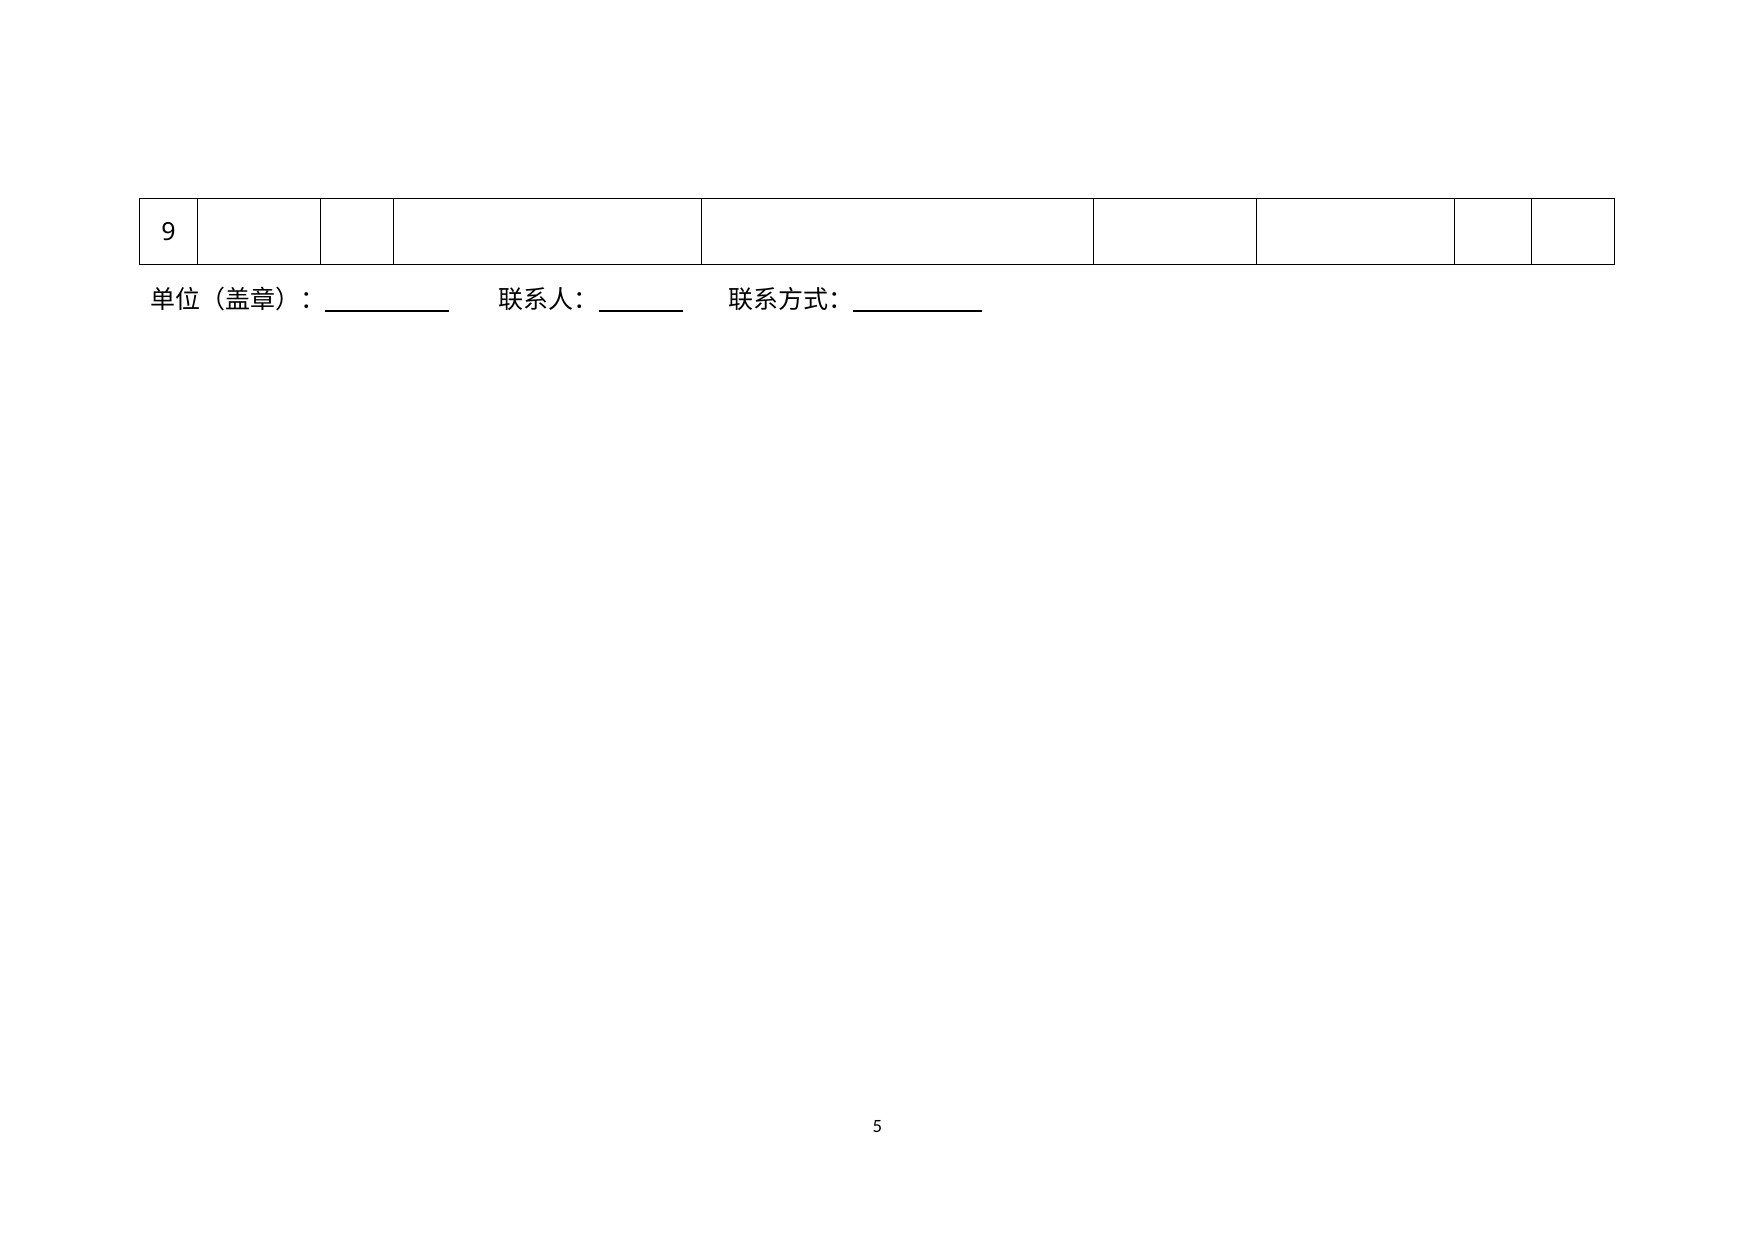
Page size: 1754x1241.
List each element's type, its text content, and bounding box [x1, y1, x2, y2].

table_cell 9 [140, 199, 197, 264]
table_cell [1257, 199, 1454, 264]
table_cell [1532, 199, 1614, 264]
text 单位（盖章）： 联系人： 联系方式： [150, 265, 1604, 330]
table_cell [1094, 199, 1256, 264]
table_cell [394, 199, 701, 264]
table_cell [198, 199, 320, 264]
table_cell [1455, 199, 1531, 264]
table_cell [702, 199, 1093, 264]
table_cell [321, 199, 393, 264]
